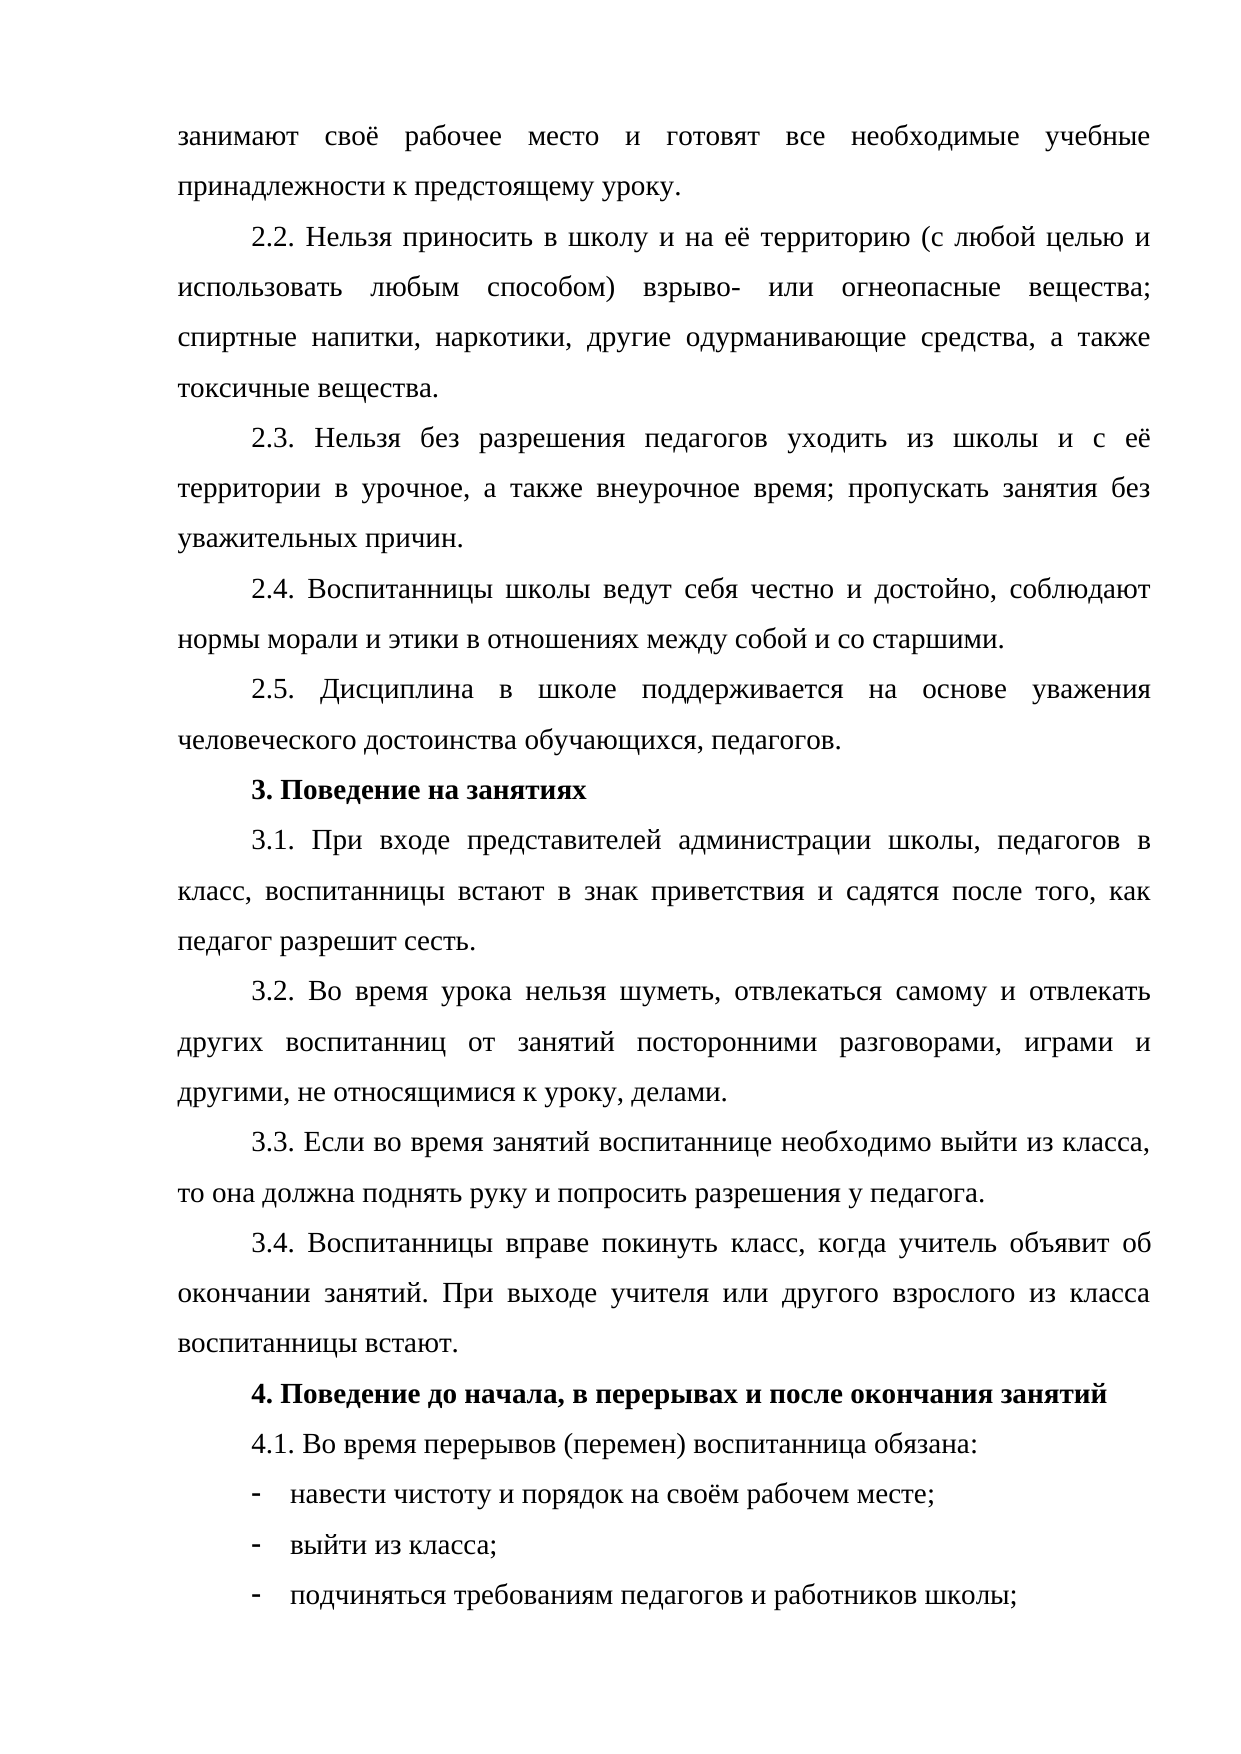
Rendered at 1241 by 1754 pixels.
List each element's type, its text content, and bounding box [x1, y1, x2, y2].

text 3.3. Если во время занятий воспитаннице необходимо выйти из класса, то она должна поднять руку и попросить разрешения у педагога. [177, 1124, 1152, 1208]
text 2.5. Дисциплина в школе поддерживается на основе уважения человеческого достоинства обучающихся, педагогов. [177, 672, 1152, 755]
text 4.1. Во время перерывов (перемен) воспитанница обязана: [177, 1426, 1152, 1460]
list подчиняться требованиям педагогов и работников школы; [177, 1577, 1152, 1611]
text 3.4. Воспитанницы вправе покинуть класс, когда учитель объявит об окончании занятий. При выходе учителя или другого взрослого из класса воспитанницы встают. [177, 1225, 1152, 1359]
text 3.2. Во время урока нельзя шуметь, отвлекаться самому и отвлекать других воспитанниц от занятий посторонними разговорами, играми и другими, не относящимися к уроку, делами. [177, 973, 1152, 1108]
text 3.1. При входе представителей администрации школы, педагогов в класс, воспитанницы встают в знак приветствия и садятся после того, как педагог разрешит сесть. [177, 822, 1152, 957]
list выйти из класса; [177, 1527, 1152, 1561]
text 3. Поведение на занятиях [177, 772, 1152, 806]
list навести чистоту и порядок на своём рабочем месте; [177, 1477, 1152, 1510]
text 2.4. Воспитанницы школы ведут себя честно и достойно, соблюдают нормы морали и этики в отношениях между собой и со старшими. [177, 571, 1152, 655]
text 2.2. Нельзя приносить в школу и на её территорию (с любой целью и использовать любым способом) взрыво- или огнеопасные вещества; спиртные напитки, наркотики, другие одурманивающие средства, а также токсичные вещества. [177, 219, 1152, 403]
text 2.3. Нельзя без разрешения педагогов уходить из школы и с её территории в урочное, а также внеурочное время; пропускать занятия без уважительных причин. [177, 420, 1152, 554]
text 4. Поведение до начала, в перерывах и после окончания занятий [177, 1376, 1152, 1409]
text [177, 118, 1152, 202]
